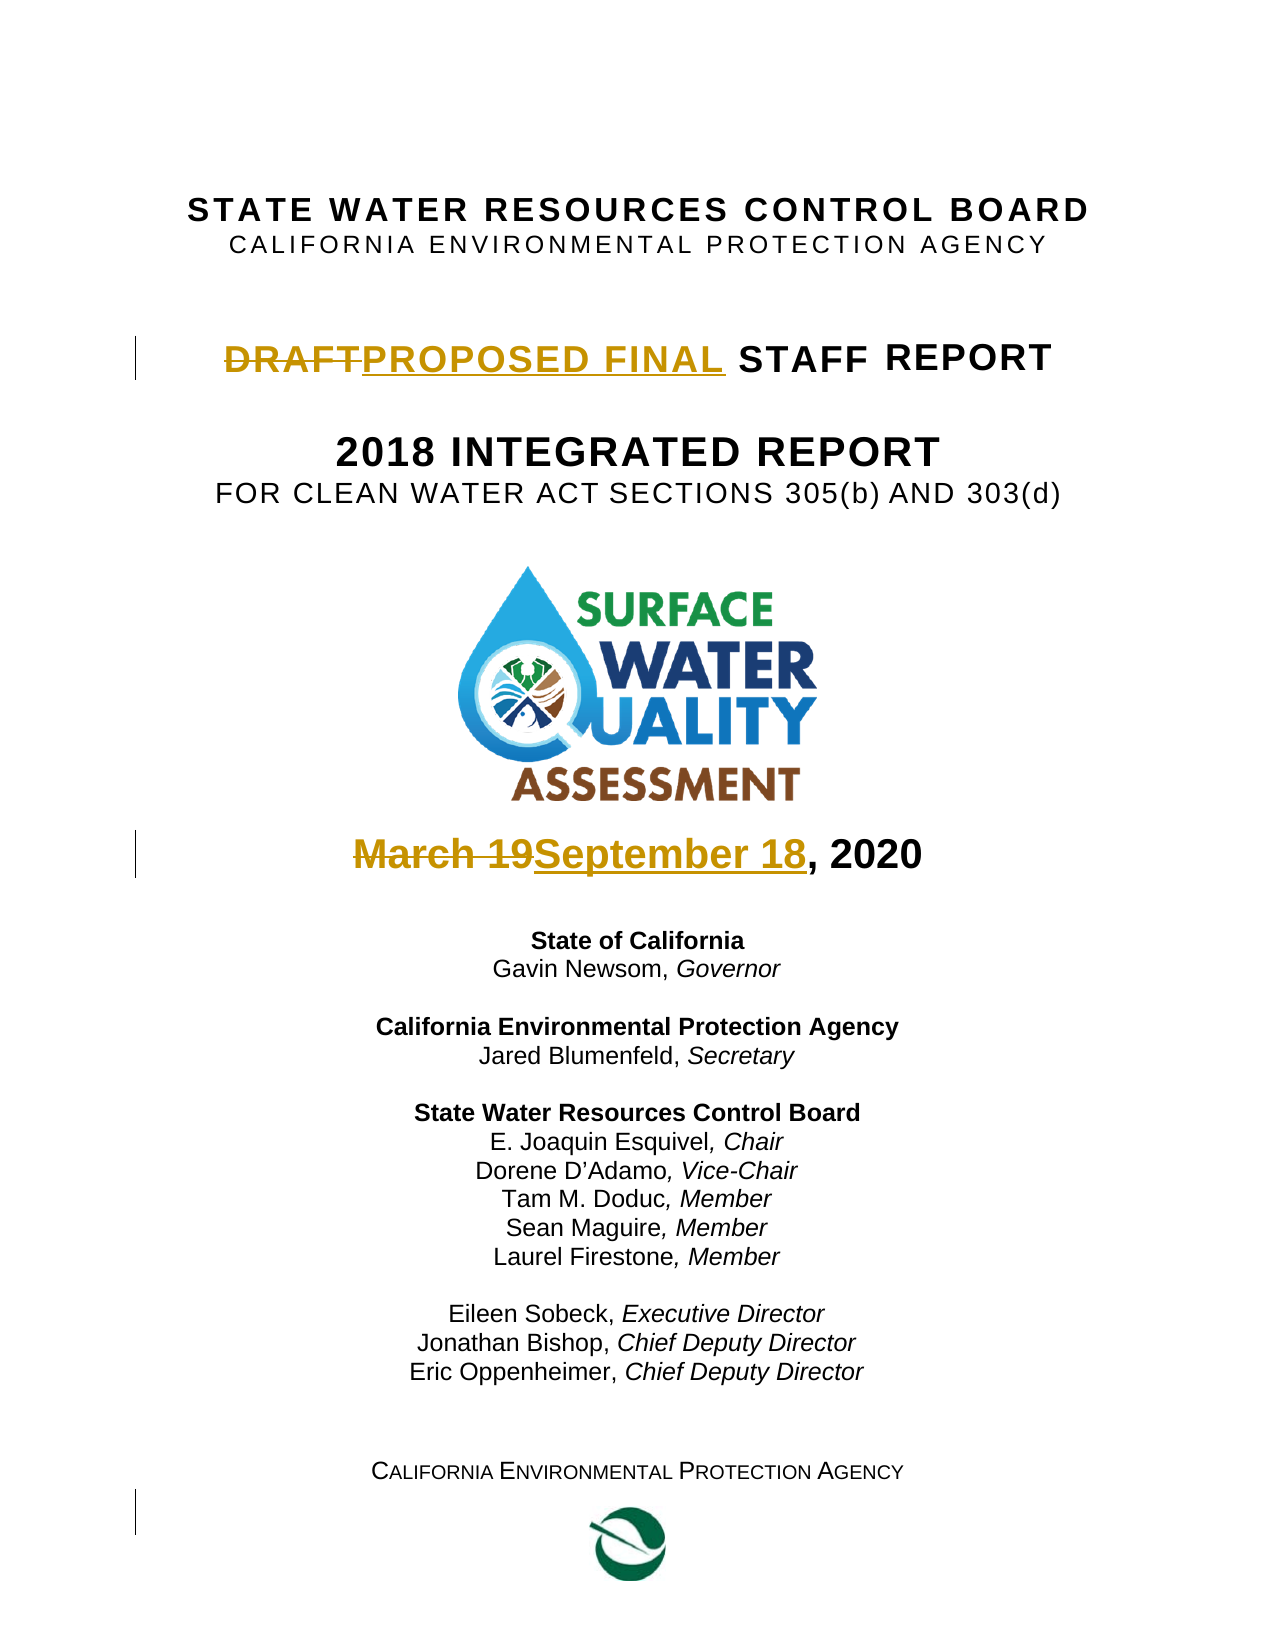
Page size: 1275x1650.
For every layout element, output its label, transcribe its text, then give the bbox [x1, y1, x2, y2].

text Jared Blumenfeld, Secretary [150, 1041, 1125, 1069]
text STAFF REPORT [150, 336, 1125, 380]
text Gavin Newsom, Governor [150, 954, 1125, 983]
picture [588, 1506, 666, 1581]
text , 2020 [150, 830, 1125, 878]
text CALIFORNIA ENVIRONMENTAL PROTECTION AGENCY [150, 229, 1125, 259]
text Eileen Sobeck, Executive Director [150, 1299, 1125, 1328]
picture [458, 566, 817, 801]
text Laurel Firestone, Member [150, 1242, 1125, 1271]
text STATE WATER RESOURCES CONTROL BOARD [150, 189, 1125, 229]
text Sean Maguire, Member [150, 1213, 1125, 1242]
text CALIFORNIA ENVIRONMENTAL PROTECTION AGENCY [150, 1443, 1125, 1489]
text Jonathan Bishop, Chief Deputy Director [150, 1328, 1125, 1357]
text E. Joaquin Esquivel, Chair [150, 1127, 1125, 1156]
text FOR CLEAN WATER ACT SECTIONS 305(b) AND 303(d) [150, 476, 1125, 509]
text Dorene D’Adamo, Vice-Chair [150, 1156, 1125, 1184]
text Eric Oppenheimer, Chief Deputy Director [150, 1357, 1125, 1386]
text 2018 INTEGRATED REPORT [150, 428, 1125, 476]
text State of California [150, 926, 1125, 954]
text State Water Resources Control Board [150, 1098, 1125, 1127]
text California Environmental Protection Agency [150, 1012, 1125, 1041]
text Tam M. Doduc, Member [150, 1184, 1125, 1213]
